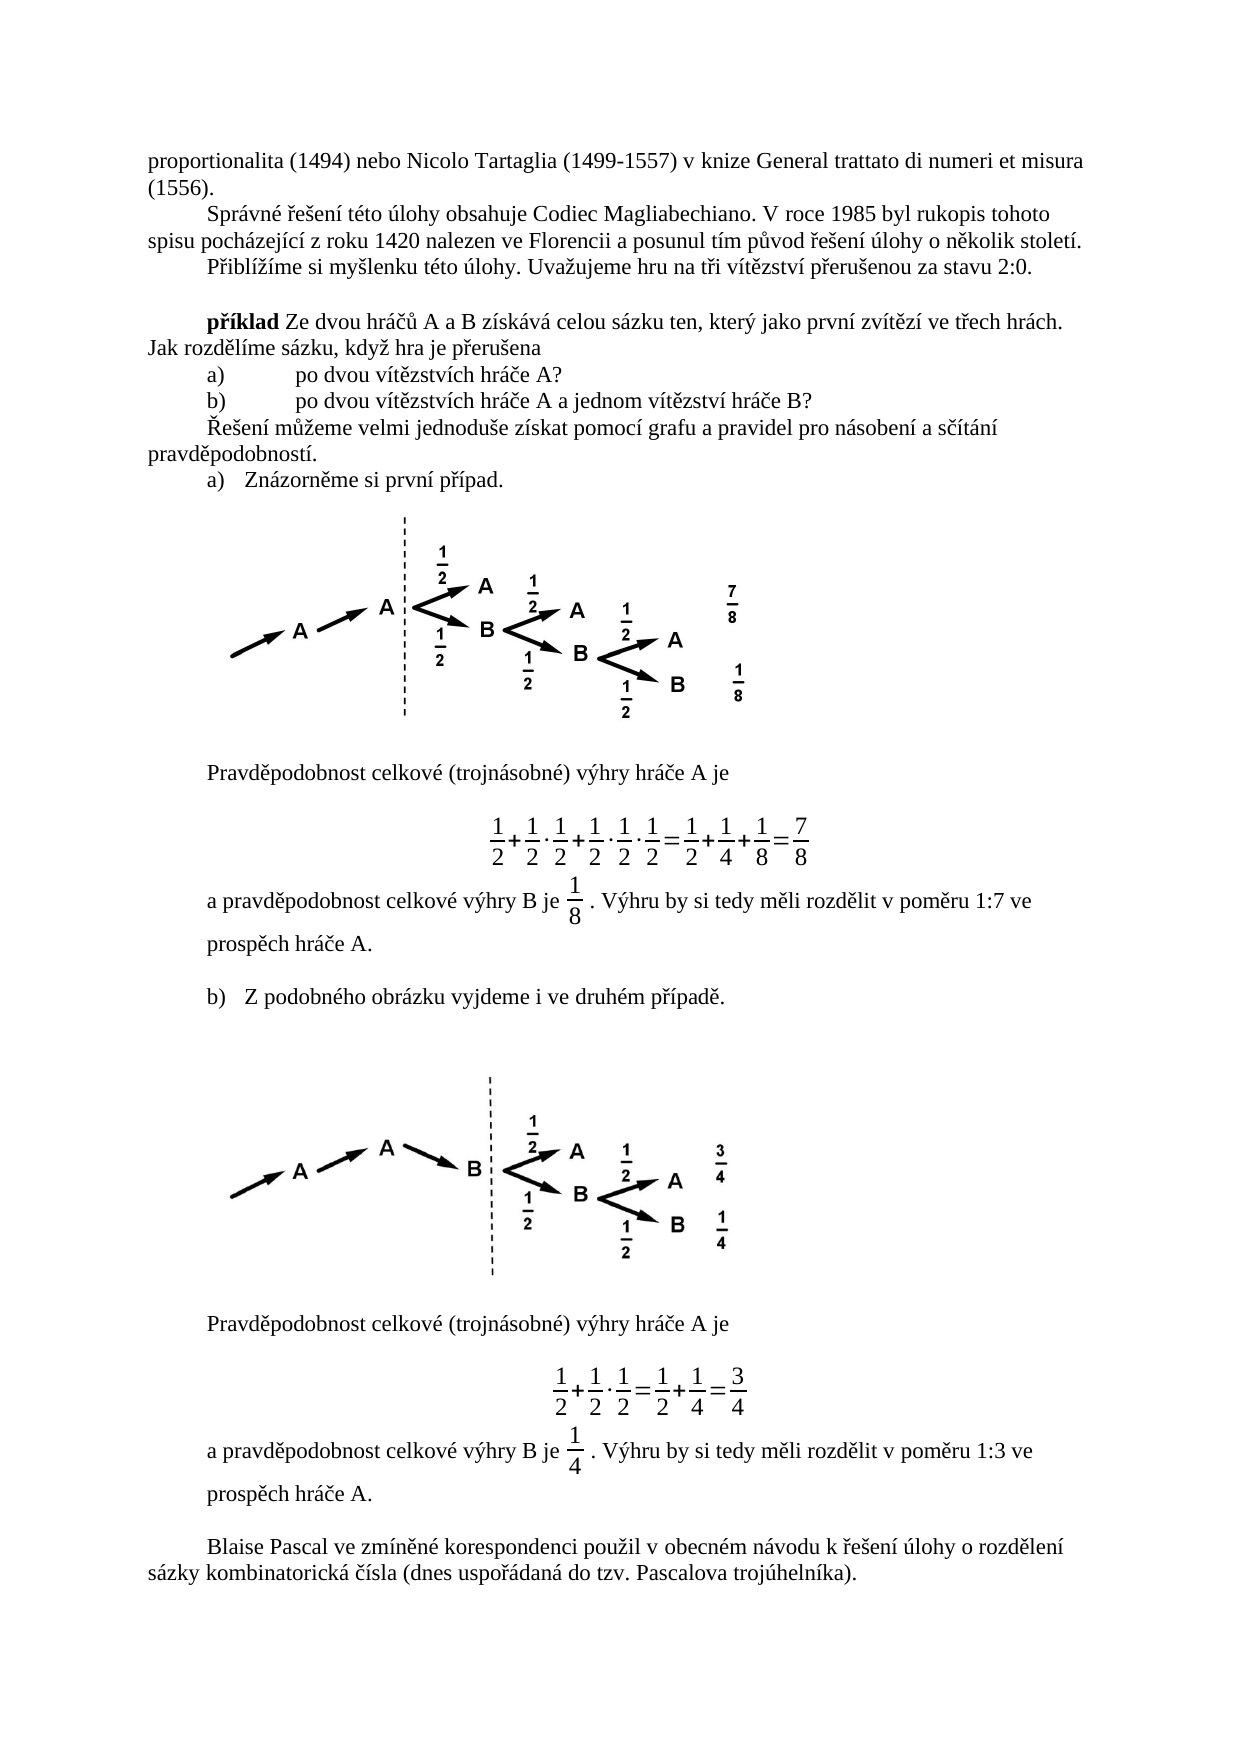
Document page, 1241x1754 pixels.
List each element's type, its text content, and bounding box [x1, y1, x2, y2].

text příklad Ze dvou hráčů A a B získává celou sázku ten, který jako první zvítězí ve třech hrách. Jak rozdělíme sázku, když hra je přerušena [148, 308, 1093, 361]
text Blaise Pascal ve zmíněné korespondenci použil v obecném návodu k řešení úlohy o rozdělení sázky kombinatorická čísla (dnes uspořádaná do tzv. Pascalova trojúhelníka). [148, 1533, 1093, 1586]
text Správné řešení této úlohy obsahuje Codiec Magliabechiano. V roce 1985 byl rukopis tohoto spisu pocházející z roku 1420 nalezen ve Florencii a posunul tím původ řešení úlohy o několik století. [148, 200, 1093, 253]
list Znázorněme si první případ. [207, 466, 1093, 493]
picture [206, 1009, 867, 1284]
list po dvou vítězstvích hráče A a jednom vítězství hráče B? [148, 387, 1093, 413]
picture [206, 492, 782, 734]
text a pravděpodobnost celkové výhry B je . Výhru by si tedy měli rozdělit v poměru 1:3 ve prospěch hráče A. [207, 1421, 1093, 1507]
list po dvou vítězstvích hráče A? [148, 361, 1093, 387]
list Z podobného obrázku vyjdeme i ve druhém případě. [207, 983, 1093, 1009]
text Přiblížíme si myšlenku této úlohy. Uvažujeme hru na tři vítězství přerušenou za stavu 2:0. [148, 253, 1093, 279]
text a pravděpodobnost celkové výhry B je . Výhru by si tedy měli rozdělit v poměru 1:7 ve prospěch hráče A. [207, 871, 1093, 956]
text Pravděpodobnost celkové (trojnásobné) výhry hráče A je [207, 1309, 1093, 1336]
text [148, 148, 1093, 200]
text Pravděpodobnost celkové (trojnásobné) výhry hráče A je [207, 759, 1093, 786]
text Řešení můžeme velmi jednoduše získat pomocí grafu a pravidel pro násobení a sčítání pravděpodobností. [148, 413, 1093, 466]
